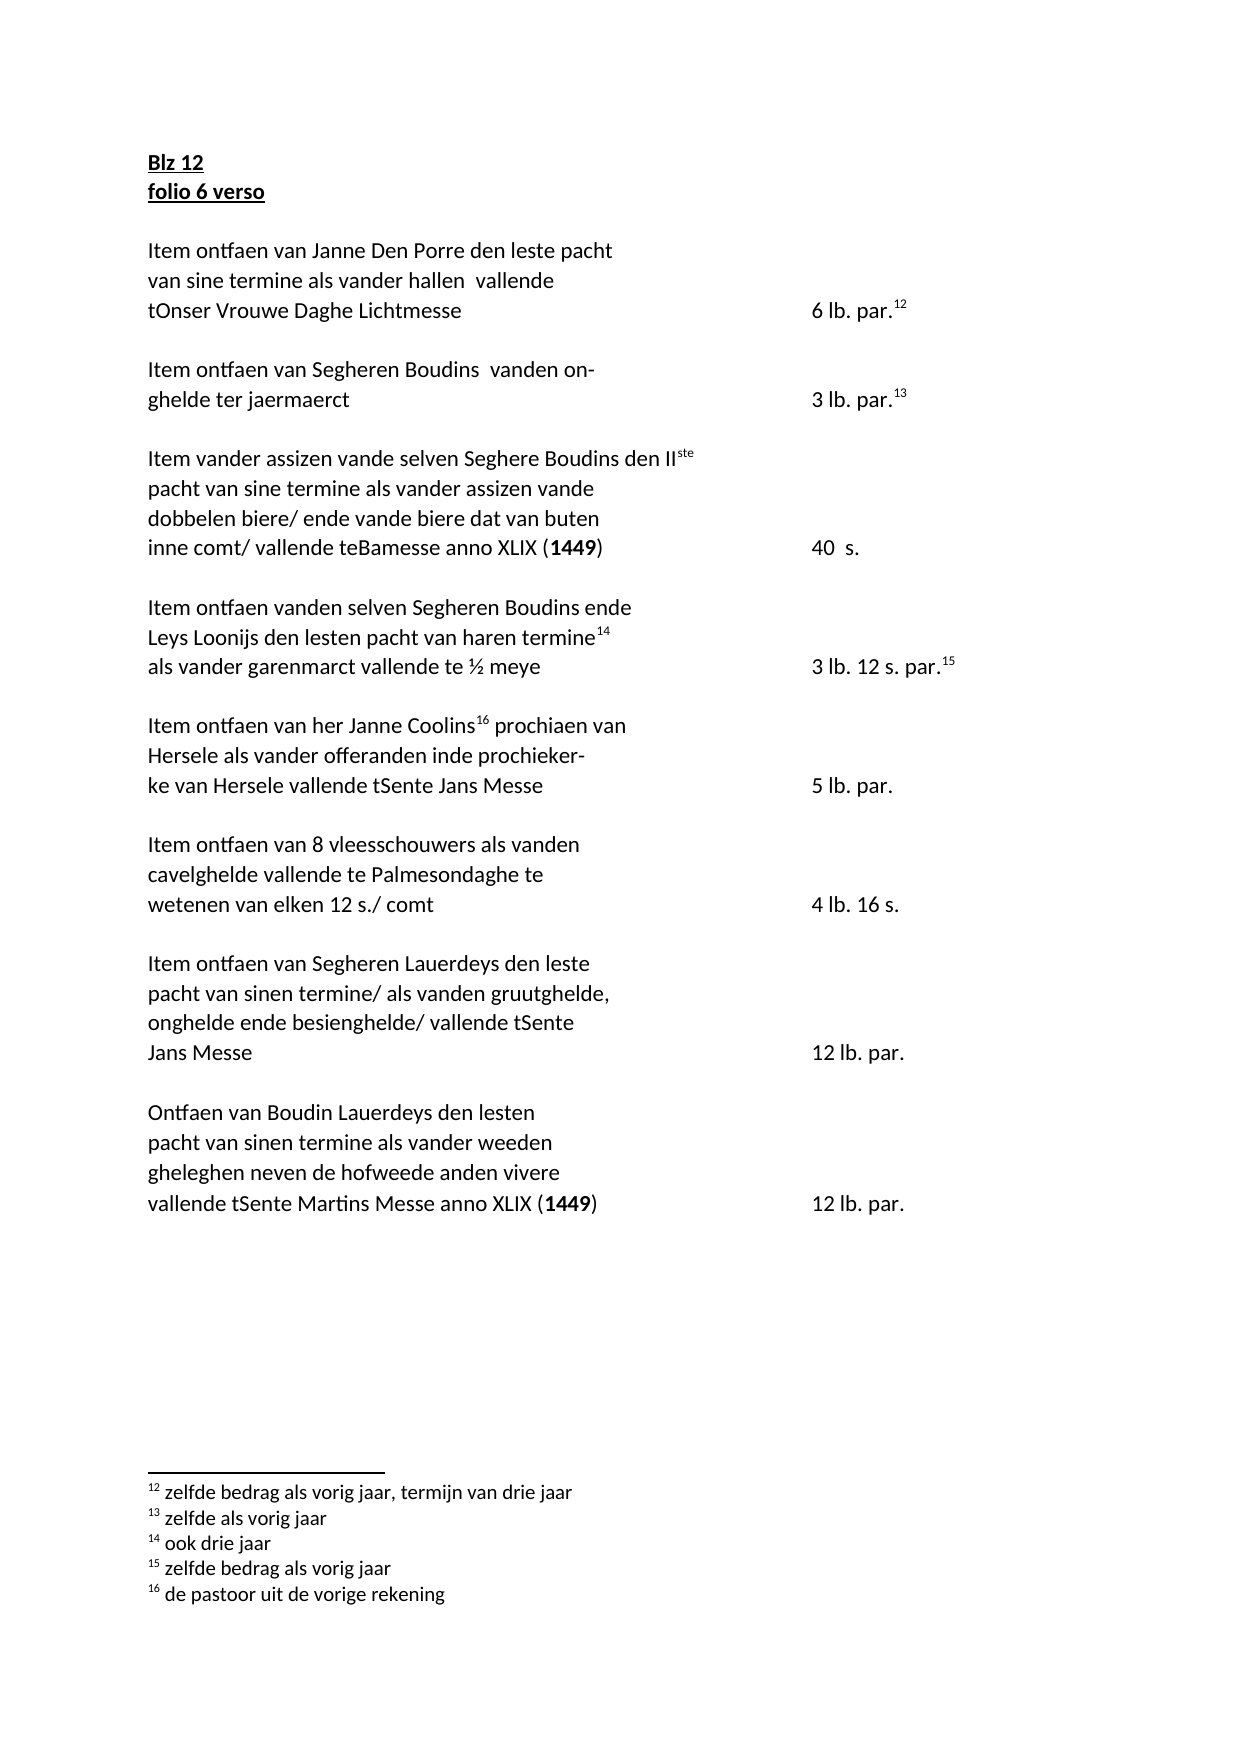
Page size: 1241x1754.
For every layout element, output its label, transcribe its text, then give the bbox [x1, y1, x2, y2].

text Item ontfaen van her Janne Coolins prochiaen van [148, 712, 1093, 740]
text pacht van sine termine als vander assizen vande [148, 474, 1093, 502]
text Item vander assizen vande selven Seghere Boudins den IIste [148, 444, 1093, 472]
text inne comt/ vallende teBamesse anno XLIX (1449) 40 s. [148, 533, 1093, 562]
text Item ontfaen vanden selven Segheren Boudins ende [148, 593, 1093, 621]
text ke van Hersele vallende tSente Jans Messe 5 lb. par. [148, 771, 1093, 799]
text Item ontfaen van 8 vleesschouwers als vanden [148, 830, 1093, 858]
text pacht van sinen termine als vander weeden [148, 1128, 1093, 1156]
text vallende tSente Martins Messe anno XLIX (1449) 12 lb. par. [148, 1189, 1093, 1217]
text Blz 12 [148, 148, 1093, 176]
text onghelde ende besienghelde/ vallende tSente [148, 1008, 1093, 1037]
text Ontfaen van Boudin Lauerdeys den lesten [148, 1098, 1093, 1126]
text van sine termine als vander hallen vallende [148, 266, 1093, 294]
text Item ontfaen van Janne Den Porre den leste pacht [148, 237, 1093, 265]
text Jans Messe 12 lb. par. [148, 1038, 1093, 1066]
text tOnser Vrouwe Daghe Lichtmesse 6 lb. par. [148, 296, 1093, 324]
text folio 6 verso [148, 177, 1093, 205]
text ghelde ter jaermaerct 3 lb. par. [148, 385, 1093, 413]
text Leys Loonijs den lesten pacht van haren termine [148, 623, 1093, 651]
text pacht van sinen termine/ als vanden gruutghelde, [148, 979, 1093, 1007]
text als vander garenmarct vallende te ½ meye 3 lb. 12 s. par. [148, 652, 1093, 680]
text Item ontfaen van Segheren Boudins vanden on- [148, 355, 1093, 383]
text wetenen van elken 12 s./ comt 4 lb. 16 s. [148, 890, 1093, 918]
text gheleghen neven de hofweede anden vivere [148, 1158, 1093, 1187]
text cavelghelde vallende te Palmesondaghe te [148, 860, 1093, 888]
text dobbelen biere/ ende vande biere dat van buten [148, 504, 1093, 532]
text Hersele als vander offeranden inde prochieker- [148, 741, 1093, 769]
text Item ontfaen van Segheren Lauerdeys den leste [148, 949, 1093, 977]
